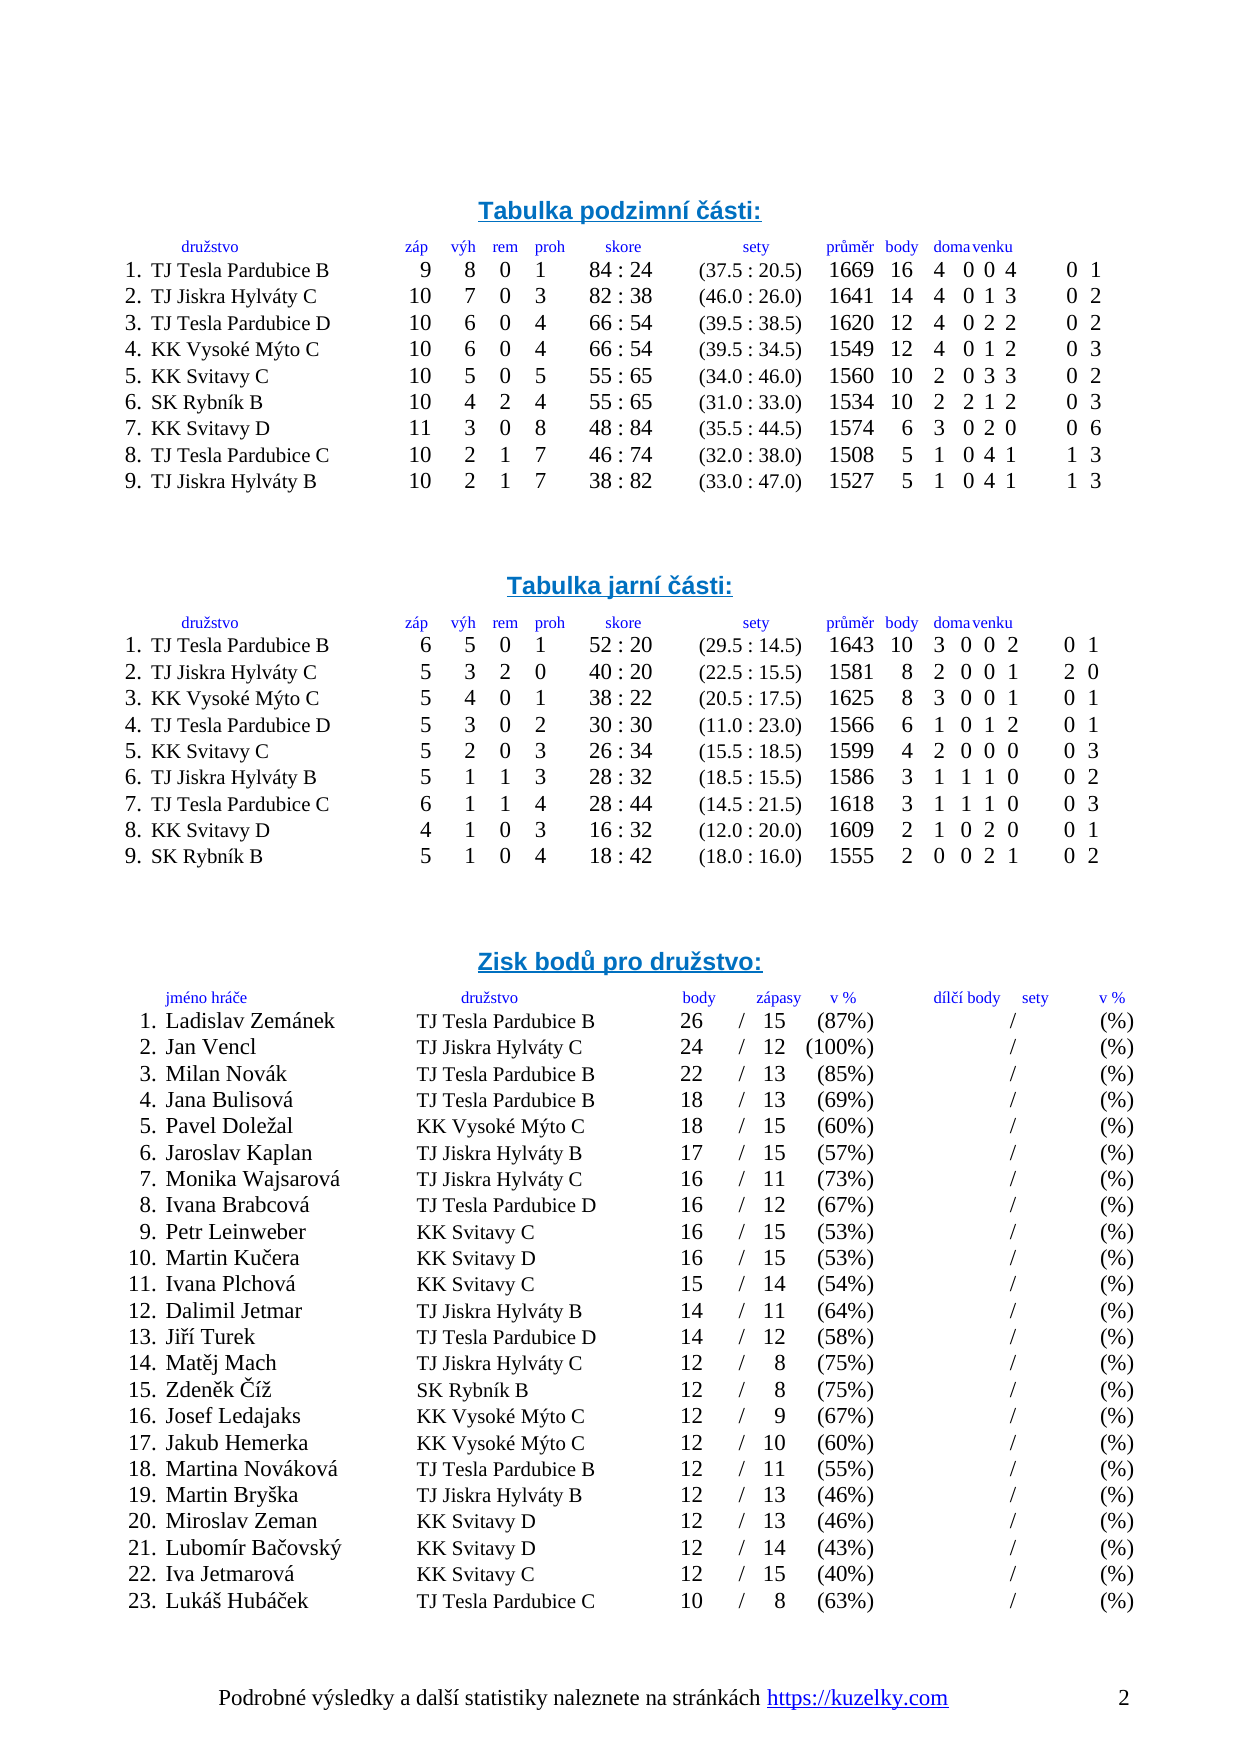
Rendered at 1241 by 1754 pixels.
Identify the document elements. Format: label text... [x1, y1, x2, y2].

text 2. Jan Vencl TJ Jiskra Hylváty C 24 / 12 (100%) / (%) [106, 1033, 1134, 1059]
text 11. Ivana Plchová KK Svitavy C 15 / 14 (54%) / (%) [106, 1270, 1134, 1297]
text 2. TJ Jiskra Hylváty C 5 3 2 0 40 : 20 (22.5 : 15.5) 1581 8 2 0 0 1 2 0 [106, 658, 1134, 684]
text 15. Zdeněk Číž SK Rybník B 12 / 8 (75%) / (%) [106, 1376, 1134, 1402]
text 3. KK Vysoké Mýto C 5 4 0 1 38 : 22 (20.5 : 17.5) 1625 8 3 0 0 1 0 1 [106, 684, 1134, 711]
text 1. TJ Tesla Pardubice B 6 5 0 1 52 : 20 (29.5 : 14.5) 1643 10 3 0 0 2 0 1 [106, 632, 1134, 658]
text 6. TJ Jiskra Hylváty B 5 1 1 3 28 : 32 (18.5 : 15.5) 1586 3 1 1 1 0 0 2 [106, 763, 1134, 790]
text 5. KK Svitavy C 10 5 0 5 55 : 65 (34.0 : 46.0) 1560 10 2 0 3 3 0 2 [106, 362, 1134, 388]
text 4. TJ Tesla Pardubice D 5 3 0 2 30 : 30 (11.0 : 23.0) 1566 6 1 0 1 2 0 1 [106, 711, 1134, 737]
text 4. Jana Bulisová TJ Tesla Pardubice B 18 / 13 (69%) / (%) [106, 1086, 1134, 1112]
text 5. KK Svitavy C 5 2 0 3 26 : 34 (15.5 : 18.5) 1599 4 2 0 0 0 0 3 [106, 737, 1134, 763]
text 18. Martina Nováková TJ Tesla Pardubice B 12 / 11 (55%) / (%) [106, 1455, 1134, 1481]
text 5. Pavel Doležal KK Vysoké Mýto C 18 / 15 (60%) / (%) [106, 1112, 1134, 1139]
text 1. TJ Tesla Pardubice B 9 8 0 1 84 : 24 (37.5 : 20.5) 1669 16 4 0 0 4 0 1 [106, 256, 1134, 283]
text 10. Martin Kučera KK Svitavy D 16 / 15 (53%) / (%) [106, 1244, 1134, 1270]
text družstvo záp výh rem proh skore sety průměr body doma venku [106, 237, 1134, 256]
text 8. TJ Tesla Pardubice C 10 2 1 7 46 : 74 (32.0 : 38.0) 1508 5 1 0 4 1 1 3 [106, 441, 1134, 467]
text 7. TJ Tesla Pardubice C 6 1 1 4 28 : 44 (14.5 : 21.5) 1618 3 1 1 1 0 0 3 [106, 790, 1134, 816]
text 19. Martin Bryška TJ Jiskra Hylváty B 12 / 13 (46%) / (%) [106, 1481, 1134, 1508]
text 13. Jiří Turek TJ Tesla Pardubice D 14 / 12 (58%) / (%) [106, 1323, 1134, 1349]
text 21. Lubomír Bačovský KK Svitavy D 12 / 14 (43%) / (%) [106, 1534, 1134, 1560]
text 8. Ivana Brabcová TJ Tesla Pardubice D 16 / 12 (67%) / (%) [106, 1191, 1134, 1218]
text družstvo záp výh rem proh skore sety průměr body doma venku [106, 612, 1134, 632]
text 4. KK Vysoké Mýto C 10 6 0 4 66 : 54 (39.5 : 34.5) 1549 12 4 0 1 2 0 3 [106, 335, 1134, 362]
text 9. SK Rybník B 5 1 0 4 18 : 42 (18.0 : 16.0) 1555 2 0 0 2 1 0 2 [106, 842, 1134, 869]
text 8. KK Svitavy D 4 1 0 3 16 : 32 (12.0 : 20.0) 1609 2 1 0 2 0 0 1 [106, 816, 1134, 842]
text 1. Ladislav Zemánek TJ Tesla Pardubice B 26 / 15 (87%) / (%) [106, 1007, 1134, 1033]
text 6. Jaroslav Kaplan TJ Jiskra Hylváty B 17 / 15 (57%) / (%) [106, 1139, 1134, 1165]
text 2. TJ Jiskra Hylváty C 10 7 0 3 82 : 38 (46.0 : 26.0) 1641 14 4 0 1 3 0 2 [106, 283, 1134, 309]
text 3. Milan Novák TJ Tesla Pardubice B 22 / 13 (85%) / (%) [106, 1059, 1134, 1086]
text 9. Petr Leinweber KK Svitavy C 16 / 15 (53%) / (%) [106, 1218, 1134, 1244]
text Zisk bodů pro družstvo: [94, 946, 1145, 975]
text 16. Josef Ledajaks KK Vysoké Mýto C 12 / 9 (67%) / (%) [106, 1402, 1134, 1428]
text 6. SK Rybník B 10 4 2 4 55 : 65 (31.0 : 33.0) 1534 10 2 2 1 2 0 3 [106, 388, 1134, 414]
text 12. Dalimil Jetmar TJ Jiskra Hylváty B 14 / 11 (64%) / (%) [106, 1297, 1134, 1323]
text 3. TJ Tesla Pardubice D 10 6 0 4 66 : 54 (39.5 : 38.5) 1620 12 4 0 2 2 0 2 [106, 309, 1134, 335]
text 17. Jakub Hemerka KK Vysoké Mýto C 12 / 10 (60%) / (%) [106, 1428, 1134, 1455]
text 9. TJ Jiskra Hylváty B 10 2 1 7 38 : 82 (33.0 : 47.0) 1527 5 1 0 4 1 1 3 [106, 467, 1134, 493]
text 14. Matěj Mach TJ Jiskra Hylváty C 12 / 8 (75%) / (%) [106, 1349, 1134, 1376]
text 7. KK Svitavy D 11 3 0 8 48 : 84 (35.5 : 44.5) 1574 6 3 0 2 0 0 6 [106, 414, 1134, 441]
text 20. Miroslav Zeman KK Svitavy D 12 / 13 (46%) / (%) [106, 1508, 1134, 1534]
text jméno hráče družstvo body zápasy v % dílčí body sety v % [106, 988, 1134, 1007]
text Tabulka podzimní části: [94, 196, 1145, 224]
text 22. Iva Jetmarová KK Svitavy C 12 / 15 (40%) / (%) [106, 1560, 1134, 1587]
text 23. Lukáš Hubáček TJ Tesla Pardubice C 10 / 8 (63%) / (%) [106, 1587, 1134, 1613]
text Tabulka jarní části: [94, 571, 1145, 600]
text 7. Monika Wajsarová TJ Jiskra Hylváty C 16 / 11 (73%) / (%) [106, 1165, 1134, 1191]
